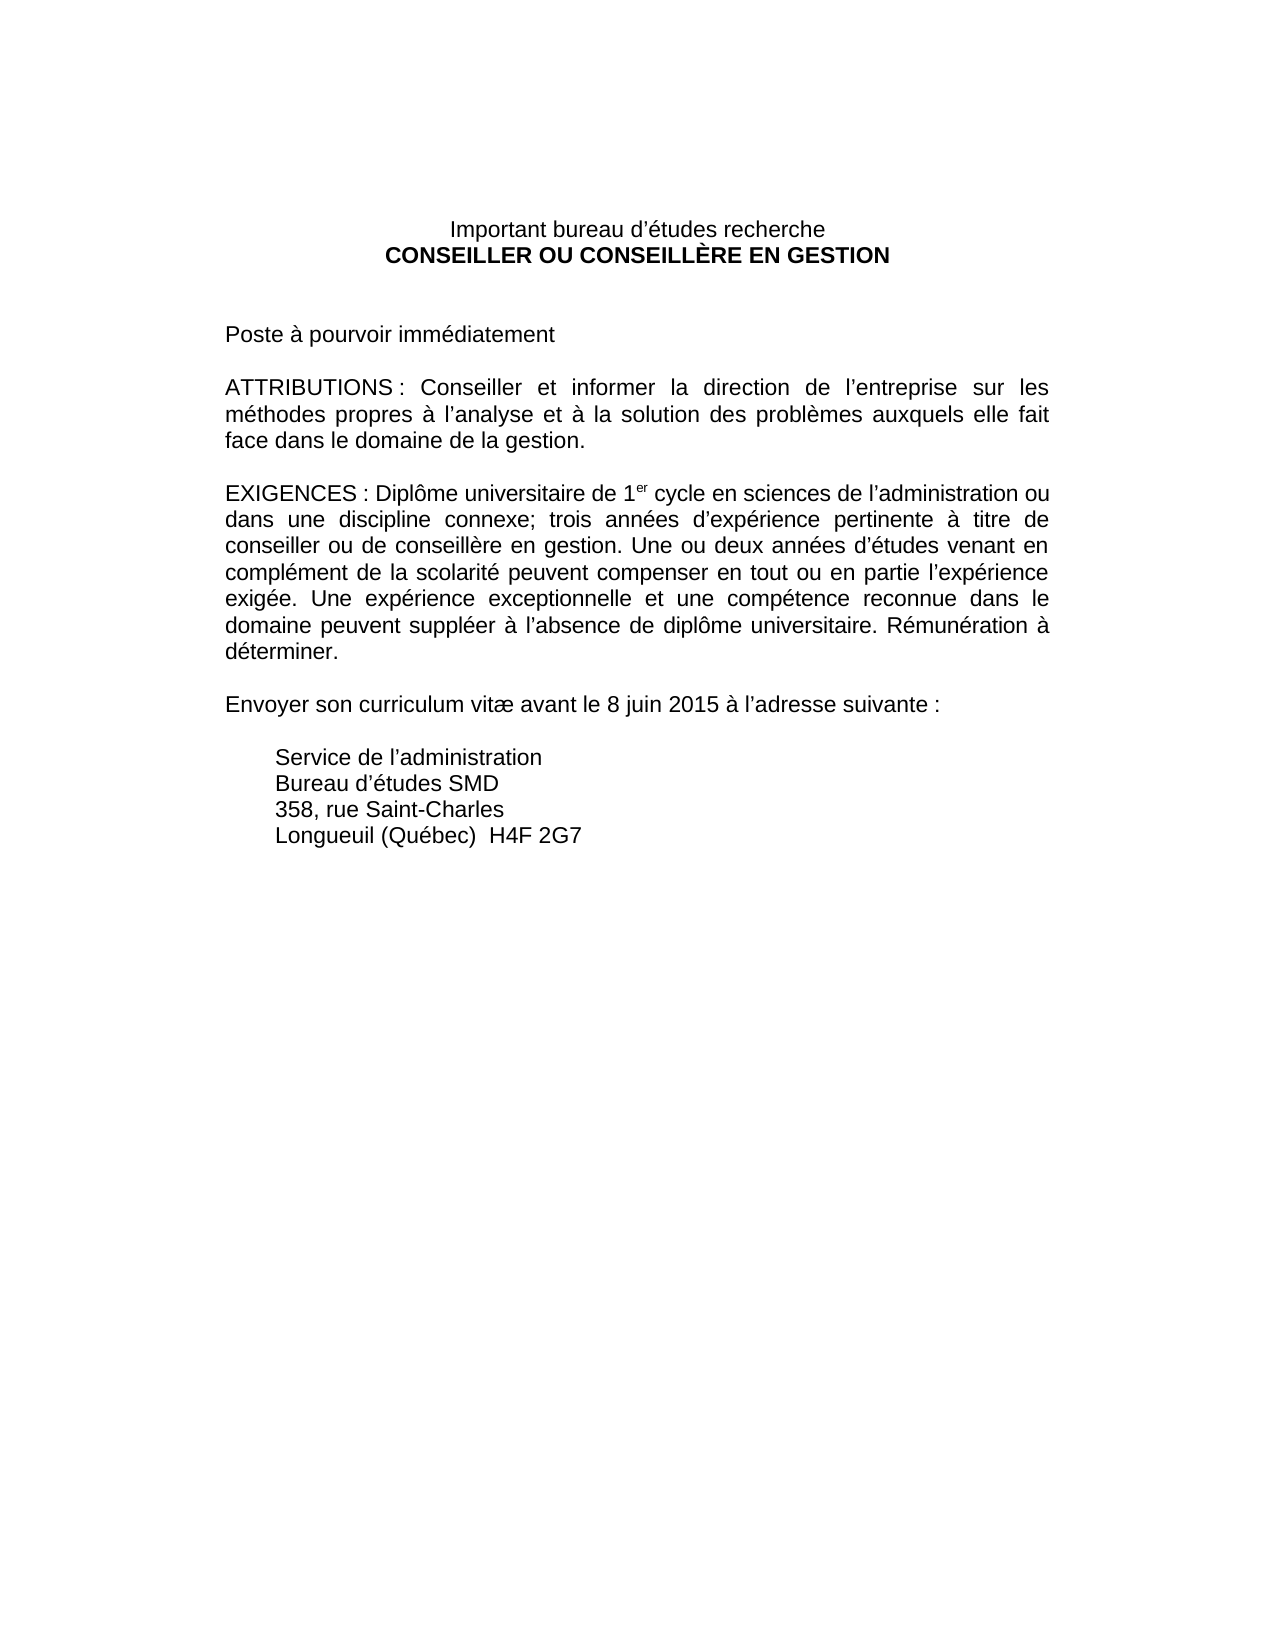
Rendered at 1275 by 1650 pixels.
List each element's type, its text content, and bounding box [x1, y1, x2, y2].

text EXIGENCES : Diplôme universitaire de 1er cycle en sciences de l’administration ou dans une discipline connexe; trois années d’expérience pertinente à titre de conseiller ou de conseillère en gestion. Une ou deux années d’études venant en complément de la scolarité peuvent compenser en tout ou en partie l’expérience exigée. Une expérience exceptionnelle et une compétence reconnue dans le domaine peuvent suppléer à l’absence de diplôme universitaire. Rémunération à déterminer. [225, 480, 1050, 664]
text 358, rue Saint-Charles [275, 796, 1050, 822]
text Envoyer son curriculum vitæ avant le 8 juin 2015 à l’adresse suivante : [225, 691, 1050, 717]
text Important bureau d’études recherche [225, 216, 1050, 242]
text ATTRIBUTIONS : Conseiller et informer la direction de l’entreprise sur les méthodes propres à l’analyse et à la solution des problèmes auxquels elle fait face dans le domaine de la gestion. [225, 374, 1050, 453]
text Poste à pourvoir immédiatement [225, 321, 1050, 348]
text Longueuil (Québec) H4F 2G7 [275, 822, 1050, 849]
text conseiller ou conseillère en gestion [225, 242, 1050, 269]
text Service de l’administration [275, 743, 1050, 770]
text Bureau d’études SMD [275, 770, 1050, 796]
